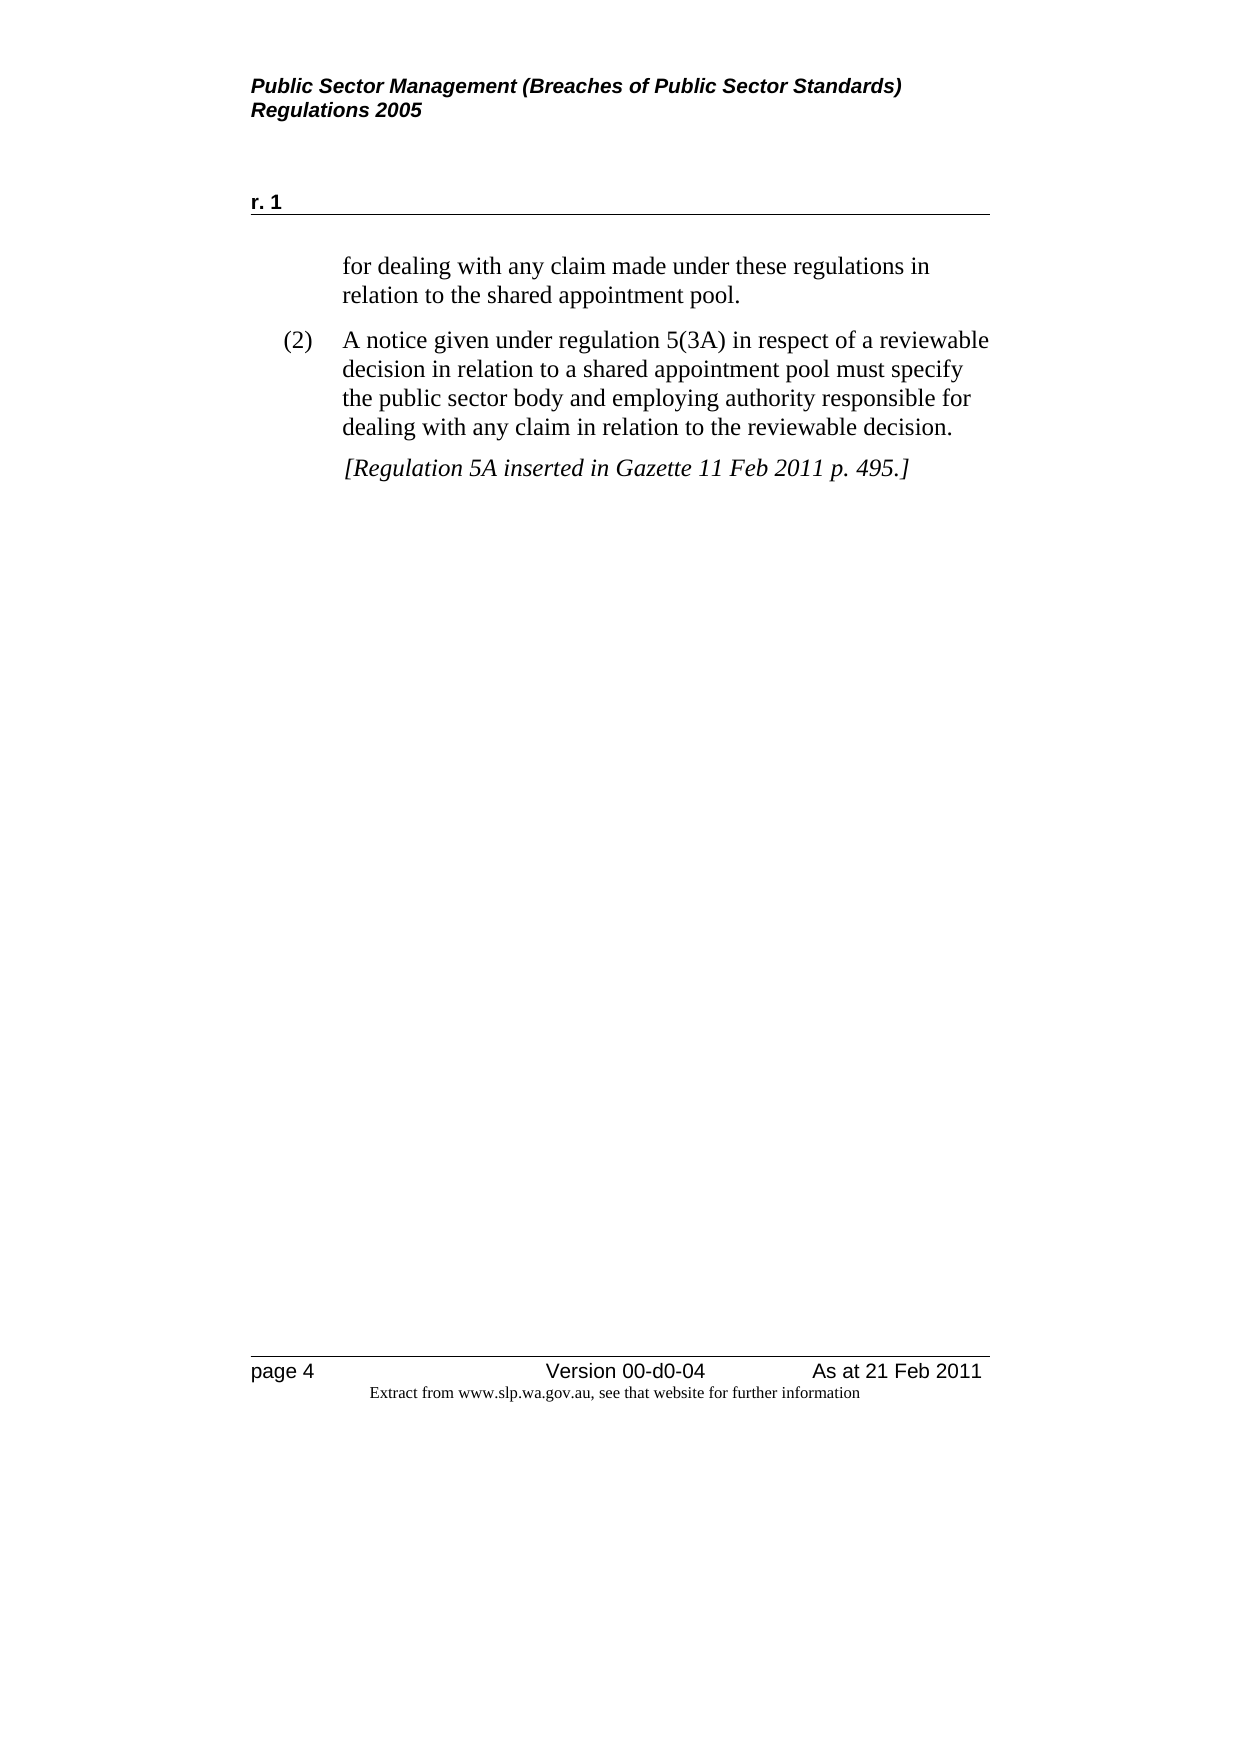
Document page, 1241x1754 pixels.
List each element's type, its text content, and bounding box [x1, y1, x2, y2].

text [Regulation 5A inserted in Gazette 11 Feb 2011 p. 495.] [251, 453, 990, 482]
text (2) A notice given under regulation 5(3A) in respect of a reviewable decision in relation to a shared appointment pool must specify the public sector body and employing authority responsible for dealing with any claim in relation to the reviewable decision. [251, 326, 990, 441]
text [251, 251, 990, 309]
